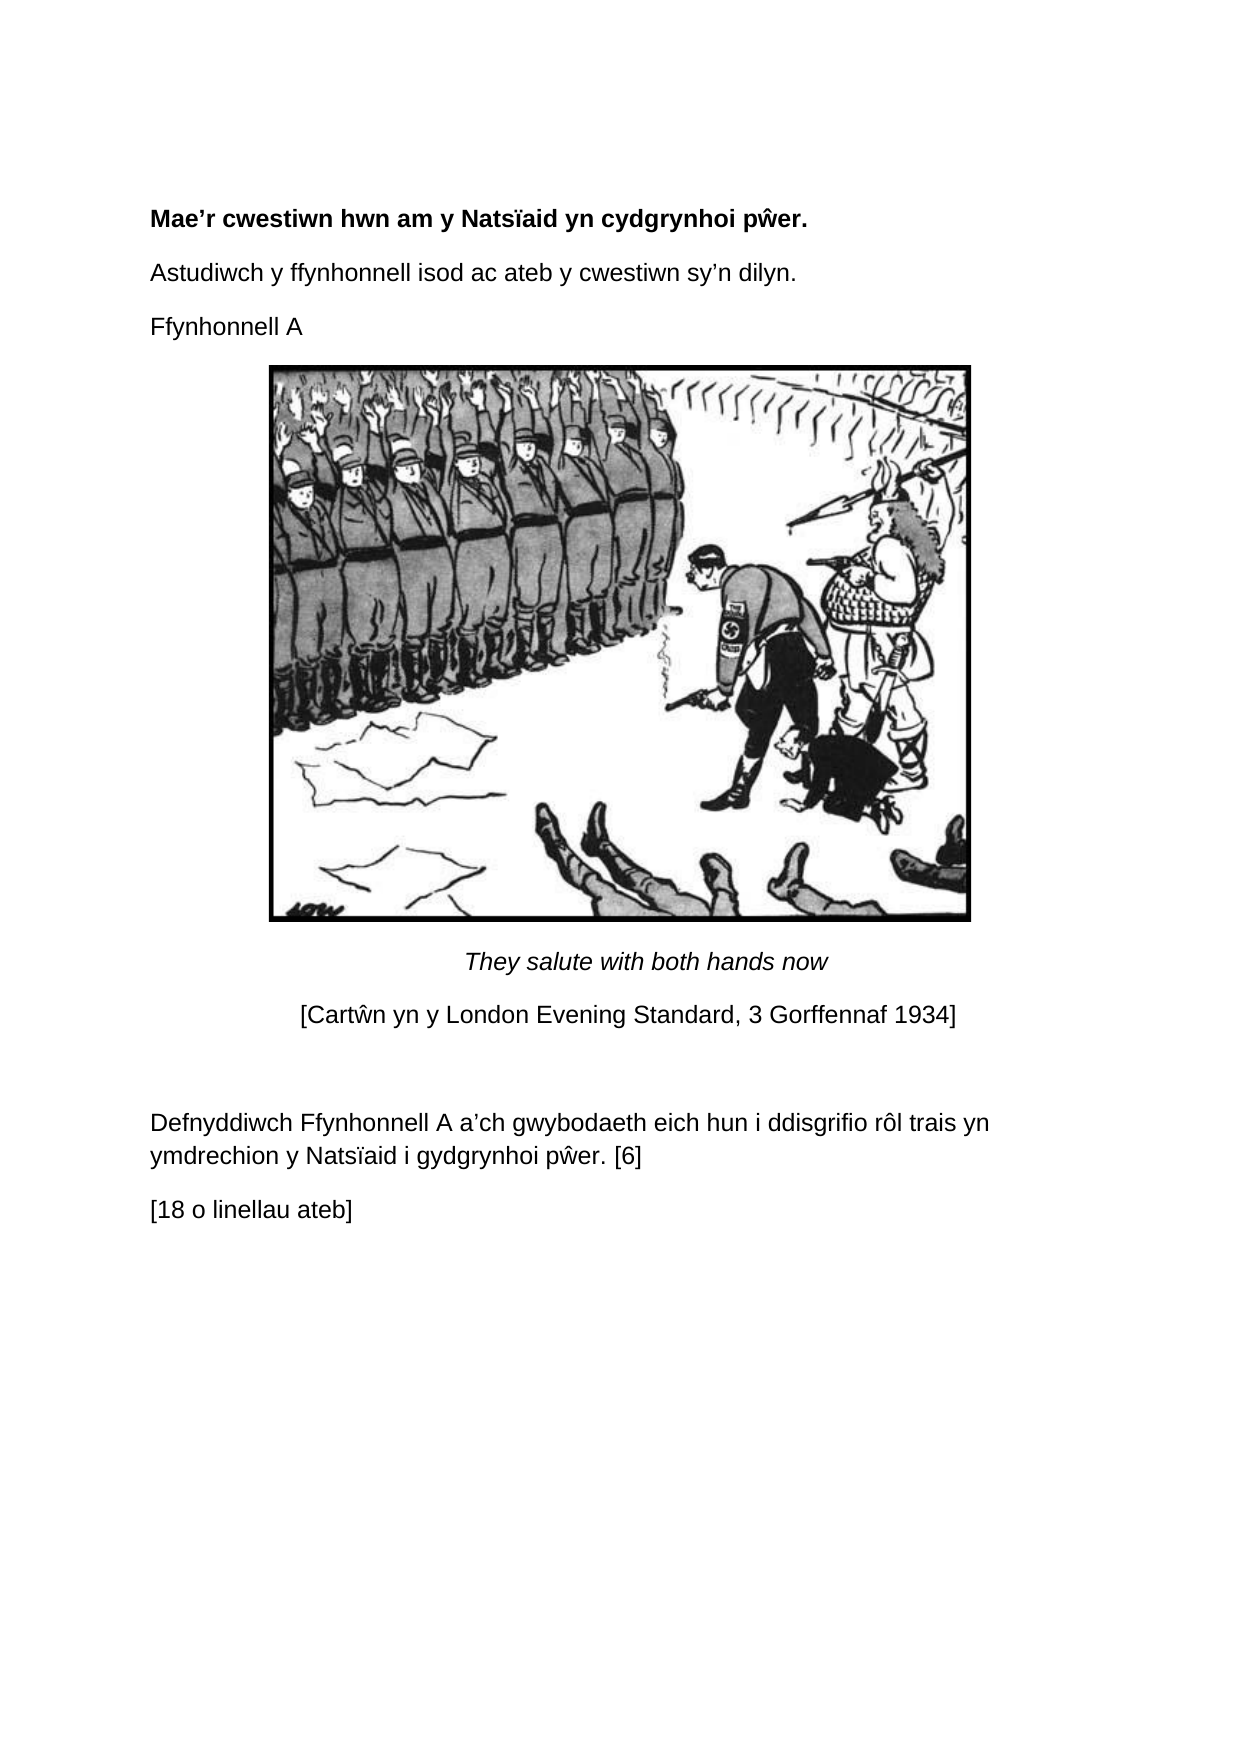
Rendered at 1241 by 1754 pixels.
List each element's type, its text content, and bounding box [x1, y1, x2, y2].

text [18 o linellau ateb] [150, 1195, 1090, 1224]
text Defnyddiwch Ffynhonnell A a’ch gwybodaeth eich hun i ddisgrifio rôl trais yn ymdrechion y Natsïaid i gydgrynhoi pŵer. [6] [150, 1108, 1090, 1170]
picture [268, 365, 972, 922]
text Ffynhonnell A [150, 312, 1090, 340]
text They salute with both hands now [300, 947, 1090, 975]
text Astudiwch y ffynhonnell isod ac ateb y cwestiwn sy’n dilyn. [150, 258, 1090, 286]
text [Cartŵn yn y London Evening Standard, 3 Gorffennaf 1934] [300, 1001, 1090, 1029]
text Mae’r cwestiwn hwn am y Natsïaid yn cydgrynhoi pŵer. [150, 204, 1090, 233]
